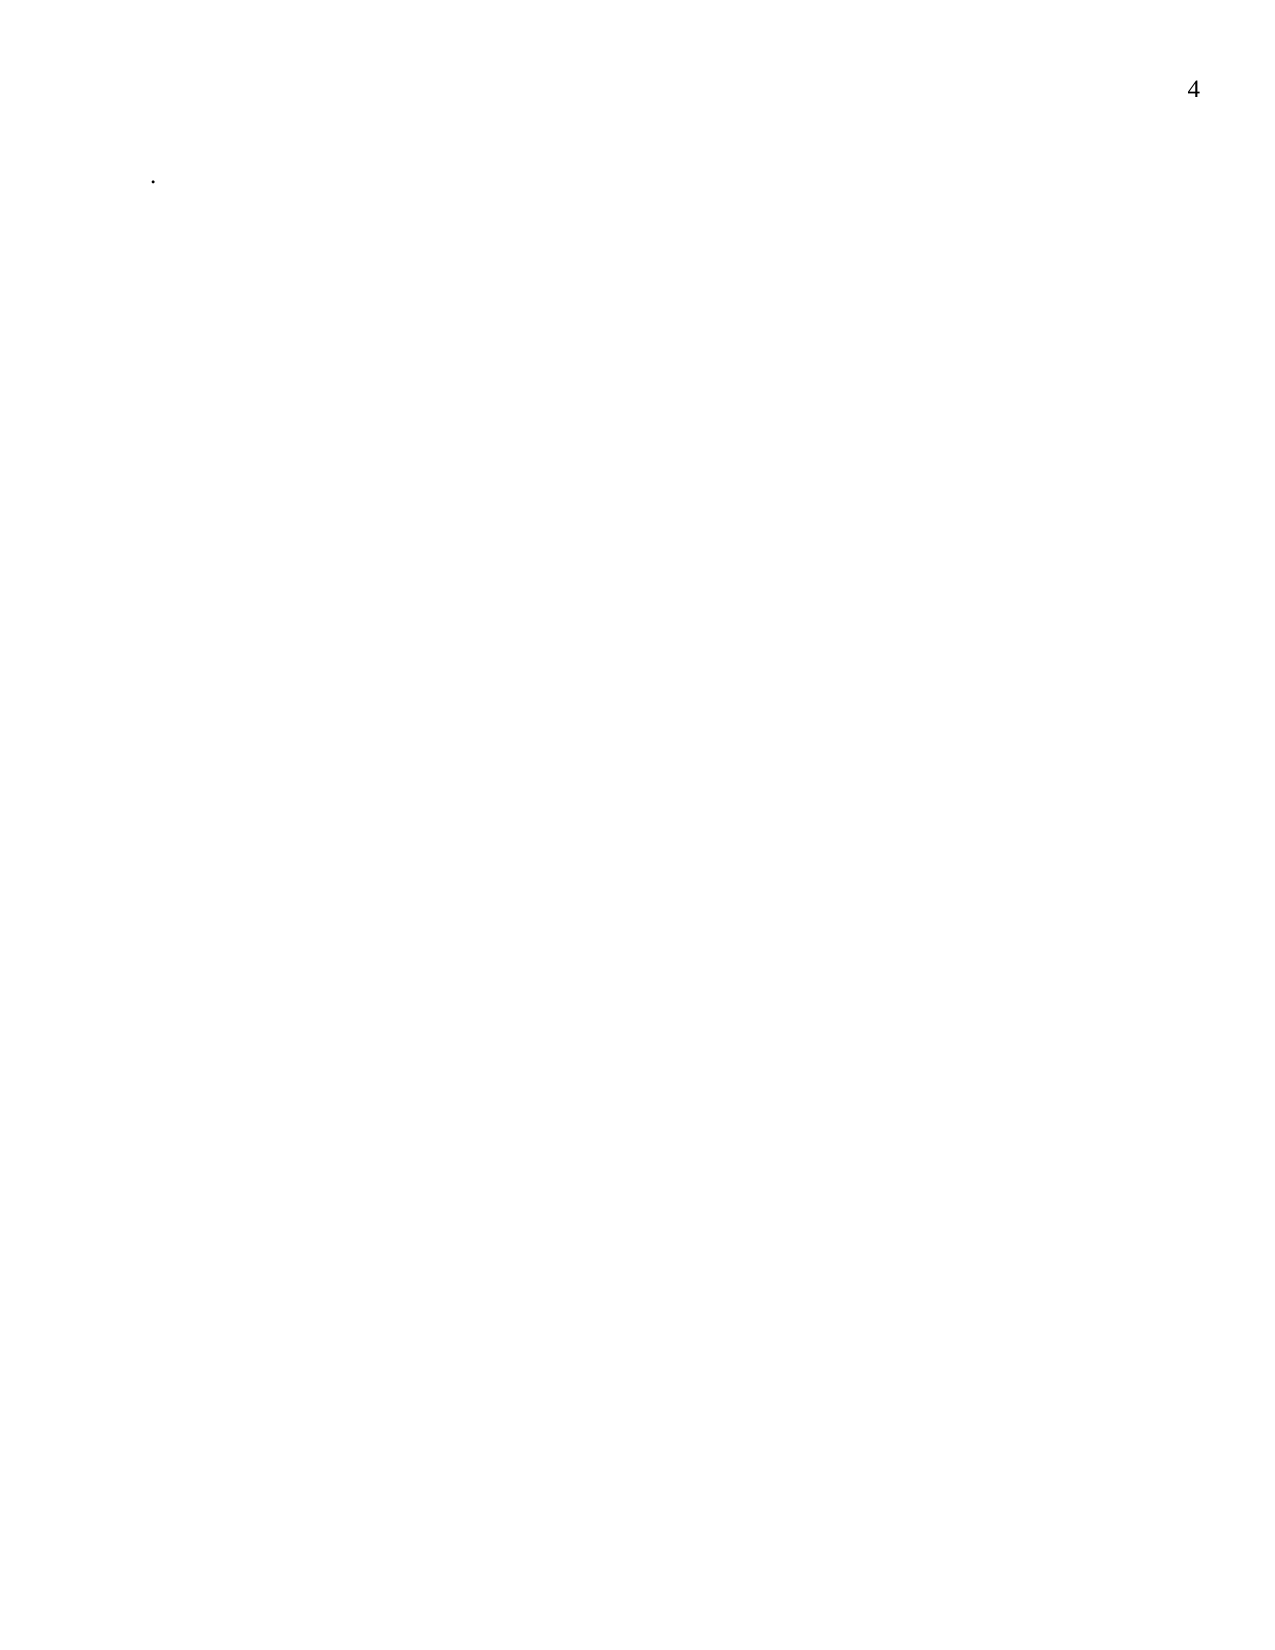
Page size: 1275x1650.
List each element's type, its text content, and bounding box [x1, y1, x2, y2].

text . [150, 160, 1200, 189]
